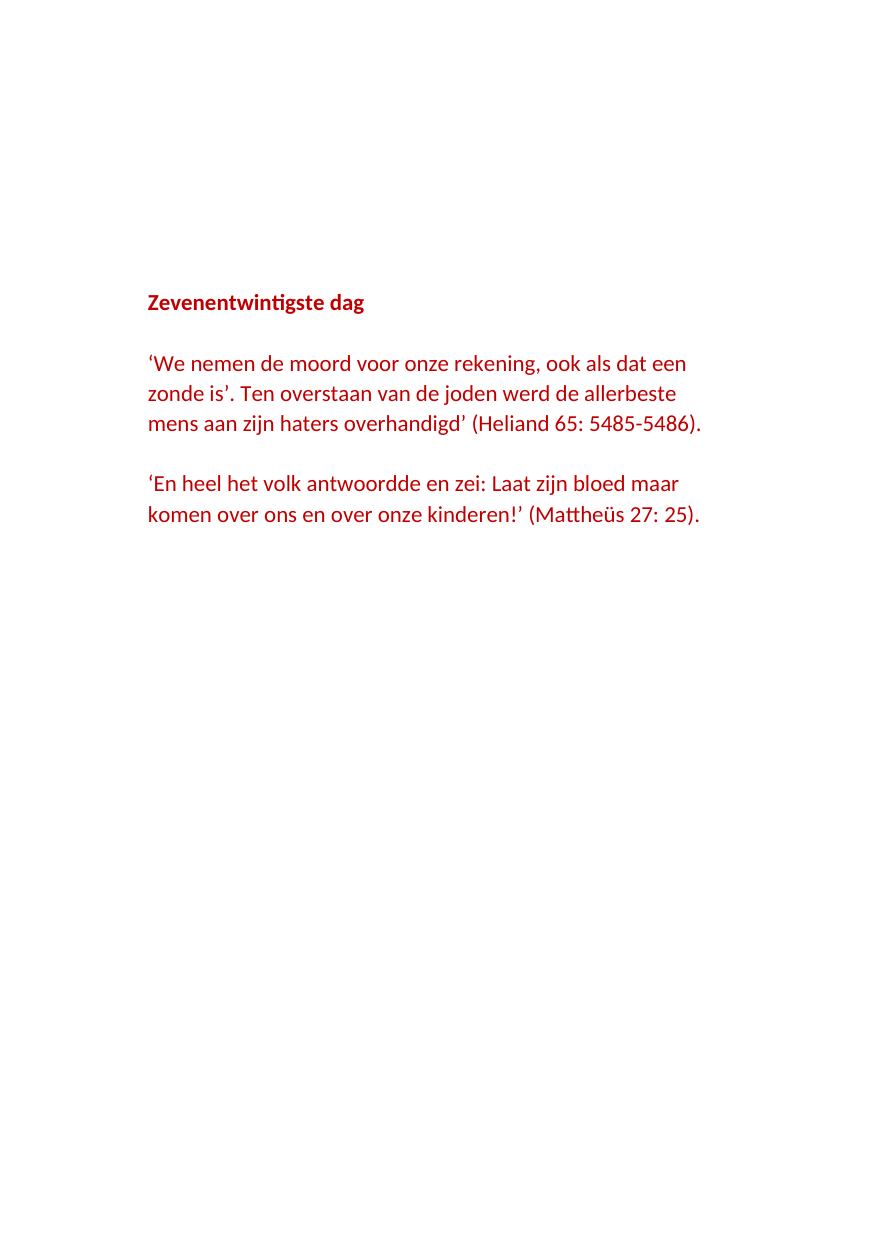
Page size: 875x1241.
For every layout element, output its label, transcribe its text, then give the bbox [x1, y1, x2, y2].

text Zevenentwintigste dag ‘We nemen de moord voor onze rekening, ook als dat een zonde is’. Ten overstaan van de joden werd de allerbeste mens aan zijn haters overhandigd’ (Heliand 65: 5485-5486). ‘En heel het volk antwoordde en zei: Laat zijn bloed maar komen over ons en over onze kinderen!’ (Mattheüs 27: 25). [148, 288, 726, 588]
